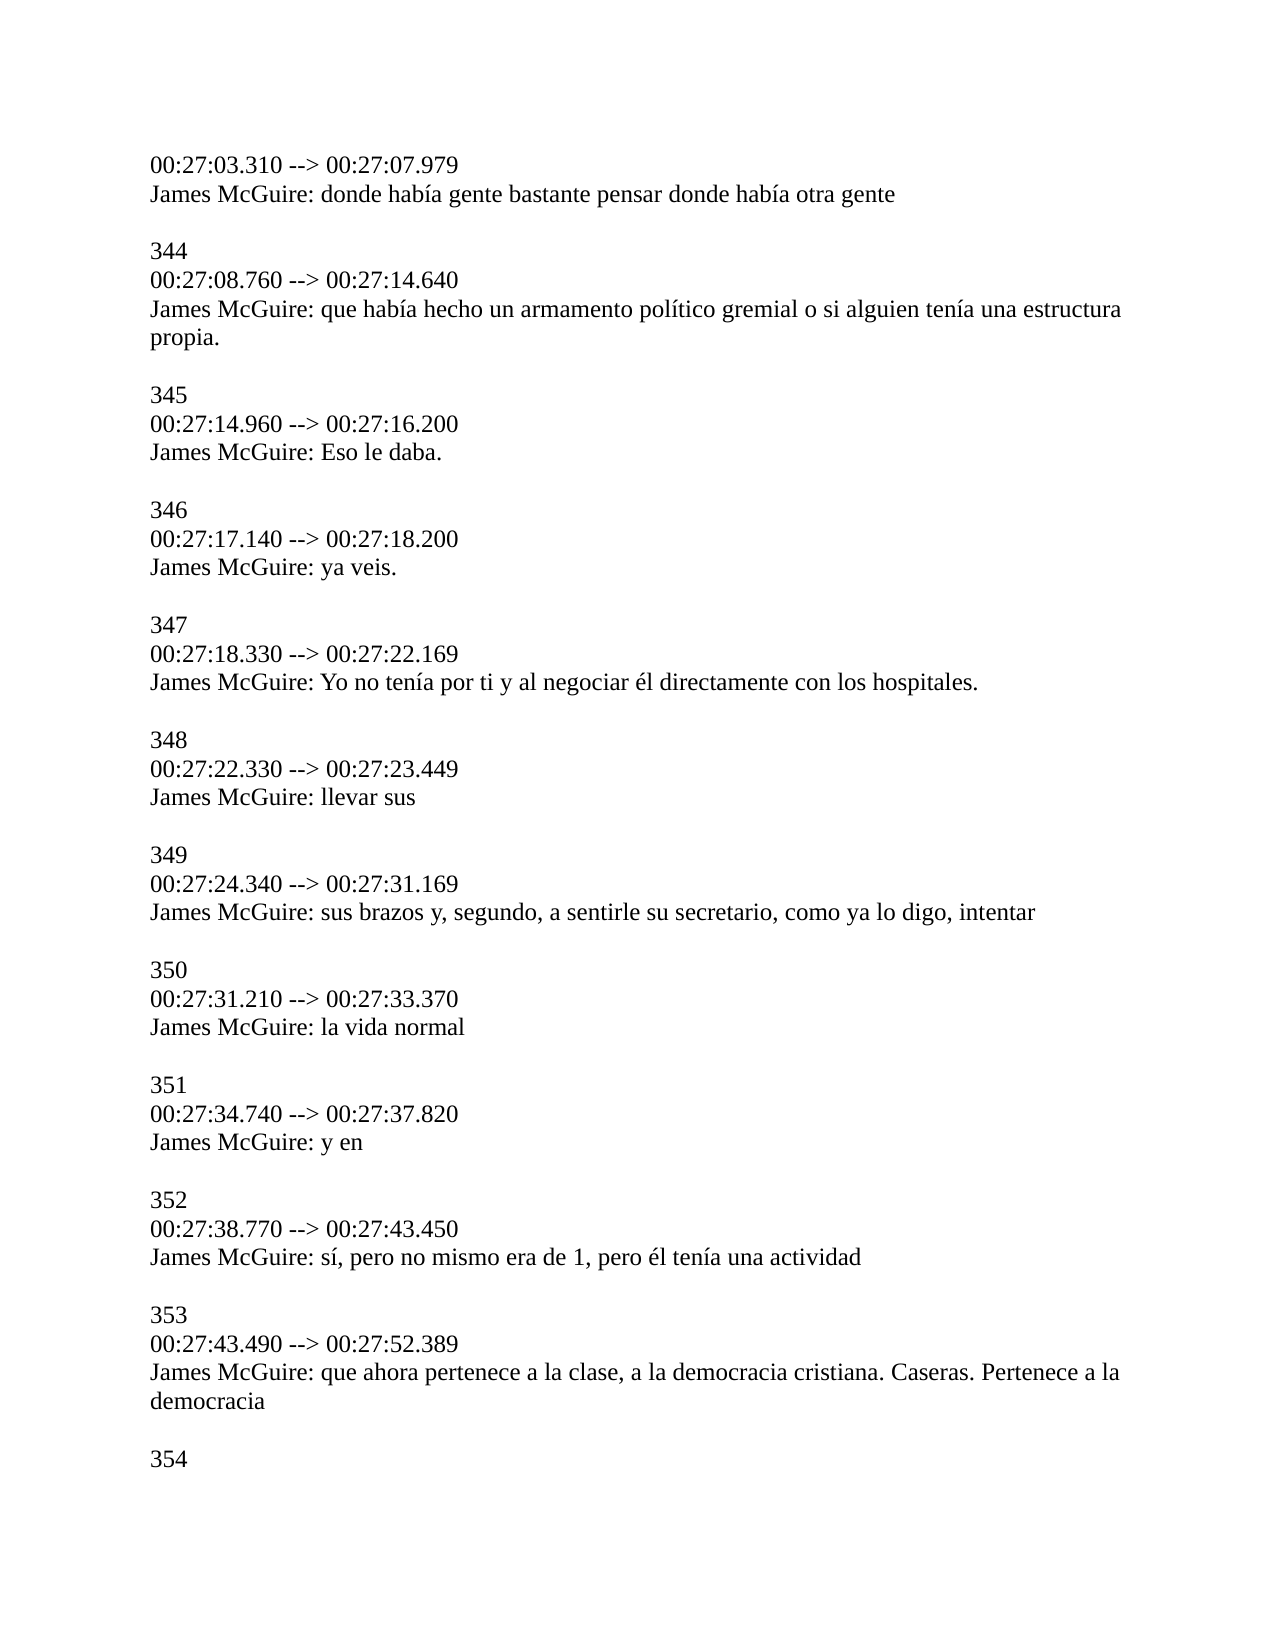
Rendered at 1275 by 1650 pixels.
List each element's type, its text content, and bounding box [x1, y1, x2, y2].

text 346 [150, 495, 1125, 524]
text James McGuire: sí, pero no mismo era de 1, pero él tenía una actividad [150, 1242, 1125, 1271]
text James McGuire: ya veis. [150, 552, 1125, 581]
text 00:27:34.740 --> 00:27:37.820 [150, 1099, 1125, 1127]
text 00:27:17.140 --> 00:27:18.200 [150, 524, 1125, 552]
text 344 [150, 236, 1125, 265]
text 00:27:24.340 --> 00:27:31.169 [150, 869, 1125, 897]
text 352 [150, 1185, 1125, 1214]
text 00:27:38.770 --> 00:27:43.450 [150, 1214, 1125, 1242]
text 00:27:08.760 --> 00:27:14.640 [150, 265, 1125, 294]
text James McGuire: que ahora pertenece a la clase, a la democracia cristiana. Caseras. Pertenece a la democracia [150, 1357, 1125, 1415]
text James McGuire: Eso le daba. [150, 437, 1125, 466]
text 00:27:43.490 --> 00:27:52.389 [150, 1329, 1125, 1357]
text James McGuire: Yo no tenía por ti y al negociar él directamente con los hospitales. [150, 667, 1125, 696]
text James McGuire: que había hecho un armamento político gremial o si alguien tenía una estructura propia. [150, 294, 1125, 351]
text 351 [150, 1070, 1125, 1099]
text James McGuire: llevar sus [150, 782, 1125, 811]
text James McGuire: sus brazos y, segundo, a sentirle su secretario, como ya lo digo, intentar [150, 897, 1125, 926]
text 354 [150, 1444, 1125, 1472]
text 00:27:14.960 --> 00:27:16.200 [150, 409, 1125, 437]
text 349 [150, 840, 1125, 869]
text 353 [150, 1300, 1125, 1329]
text 00:27:31.210 --> 00:27:33.370 [150, 984, 1125, 1012]
text James McGuire: la vida normal [150, 1012, 1125, 1041]
text 00:27:22.330 --> 00:27:23.449 [150, 754, 1125, 782]
text James McGuire: y en [150, 1127, 1125, 1156]
text 350 [150, 955, 1125, 984]
text 348 [150, 725, 1125, 754]
text 347 [150, 610, 1125, 639]
text 345 [150, 380, 1125, 409]
text 00:27:18.330 --> 00:27:22.169 [150, 639, 1125, 667]
text James McGuire: donde había gente bastante pensar donde había otra gente [150, 179, 1125, 207]
text 00:27:03.310 --> 00:27:07.979 [150, 150, 1125, 179]
